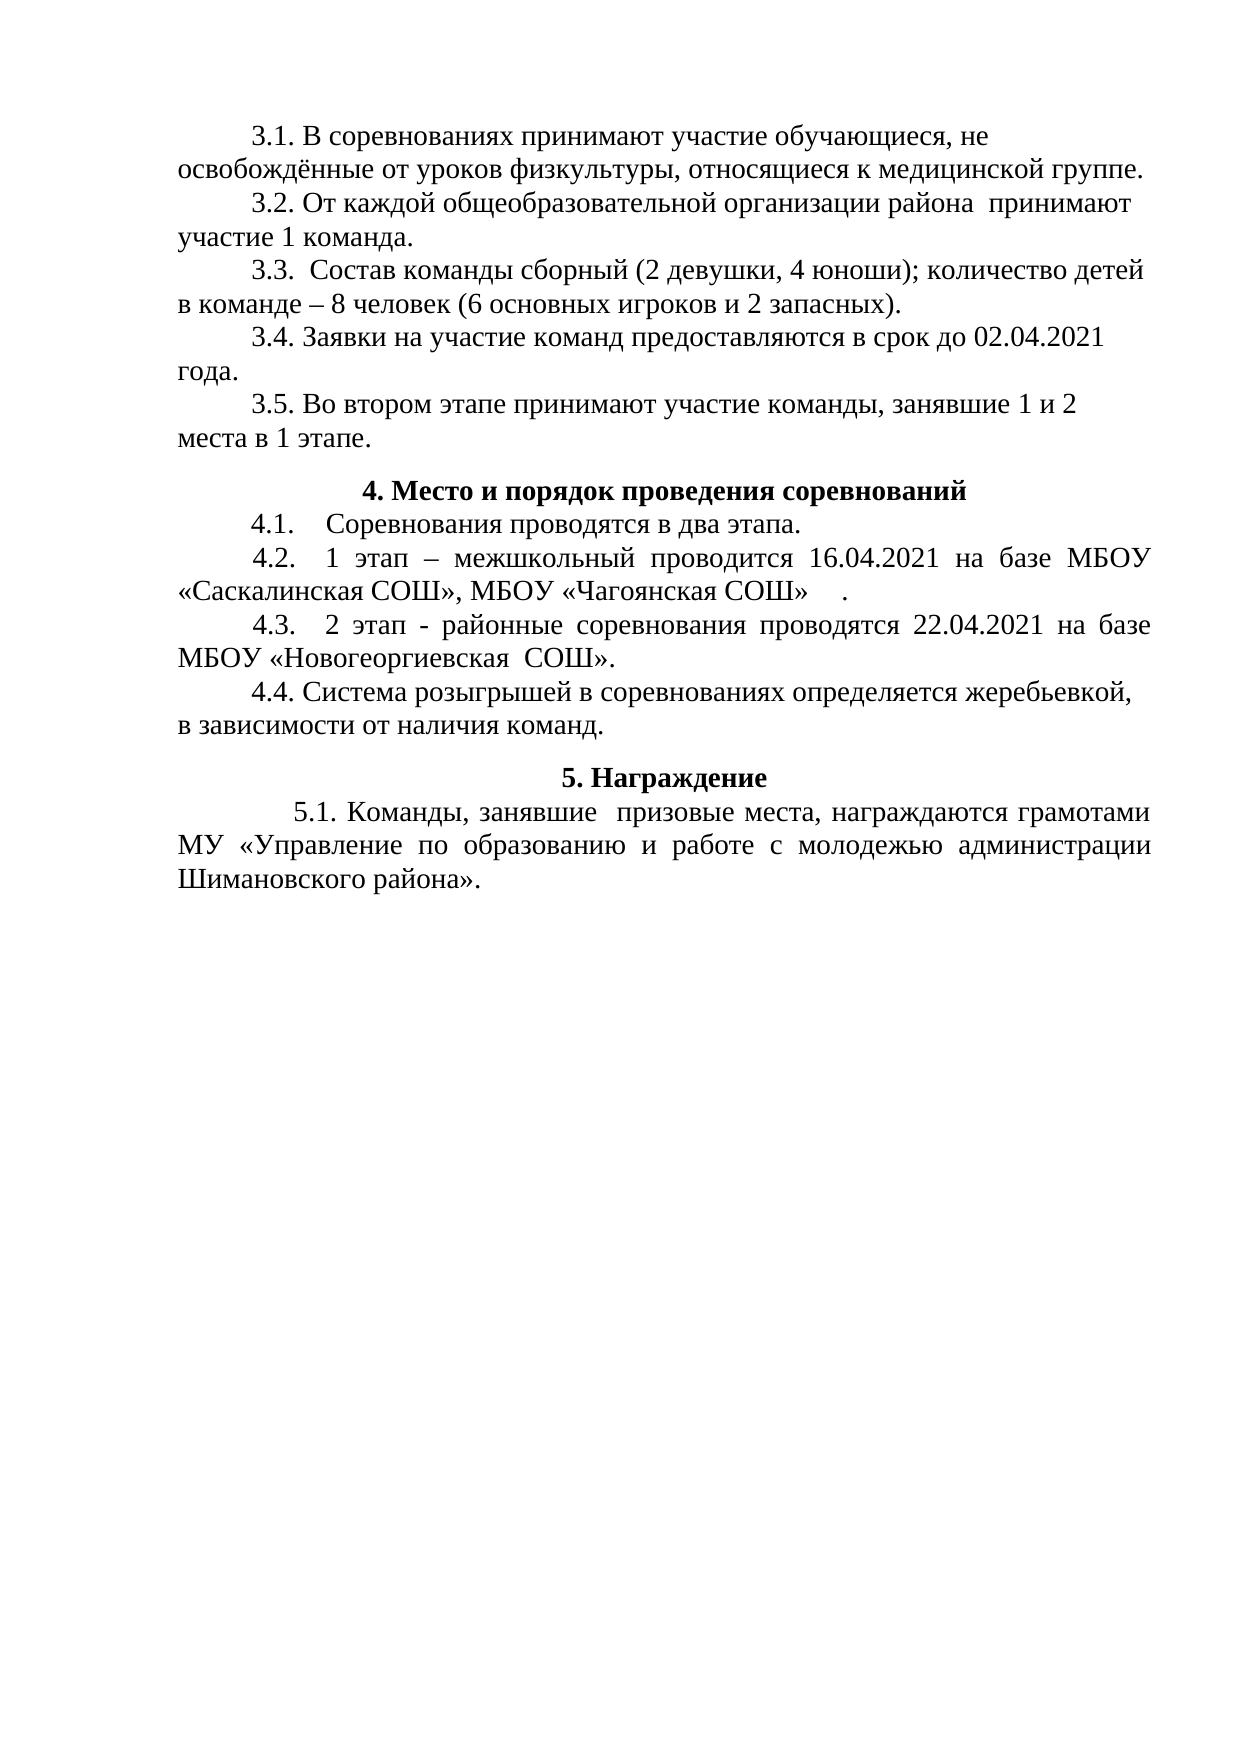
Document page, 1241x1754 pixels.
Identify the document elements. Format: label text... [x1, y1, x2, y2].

text 3.1. В соревнованиях принимают участие обучающиеся, не освобождённые от уроков физкультуры, относящиеся к медицинской группе. [177, 118, 1152, 185]
list 2 этап - районные соревнования проводятся 22.04.2021 на базе МБОУ «Новогеоргиевская СОШ». [177, 607, 1152, 674]
text 3.4. Заявки на участие команд предоставляются в срок до 02.04.2021 года. [177, 319, 1152, 386]
text 4. Место и порядок проведения соревнований [177, 473, 1152, 506]
text 5. Награждение [177, 760, 1152, 794]
text 3.3. Состав команды сборный (2 девушки, 4 юноши); количество детей в команде – 8 человек (6 основных игроков и 2 запасных). [177, 252, 1152, 319]
text 4.4. Система розыгрышей в соревнованиях определяется жеребьевкой, в зависимости от наличия команд. [177, 674, 1152, 741]
text 3.5. Во втором этапе принимают участие команды, занявшие 1 и 2 места в 1 этапе. [177, 386, 1152, 453]
text 3.2. От каждой общеобразовательной организации района принимают участие 1 команда. [177, 185, 1152, 252]
list Соревнования проводятся в два этапа. [251, 506, 1152, 540]
text 5.1. Команды, занявшие призовые места, награждаются грамотами МУ «Управление по образованию и работе с молодежью администрации Шимановского района». [177, 794, 1152, 894]
list 1 этап – межшкольный проводится 16.04.2021 на базе МБОУ «Саскалинская СОШ», МБОУ «Чагоянская СОШ» . [177, 540, 1152, 607]
